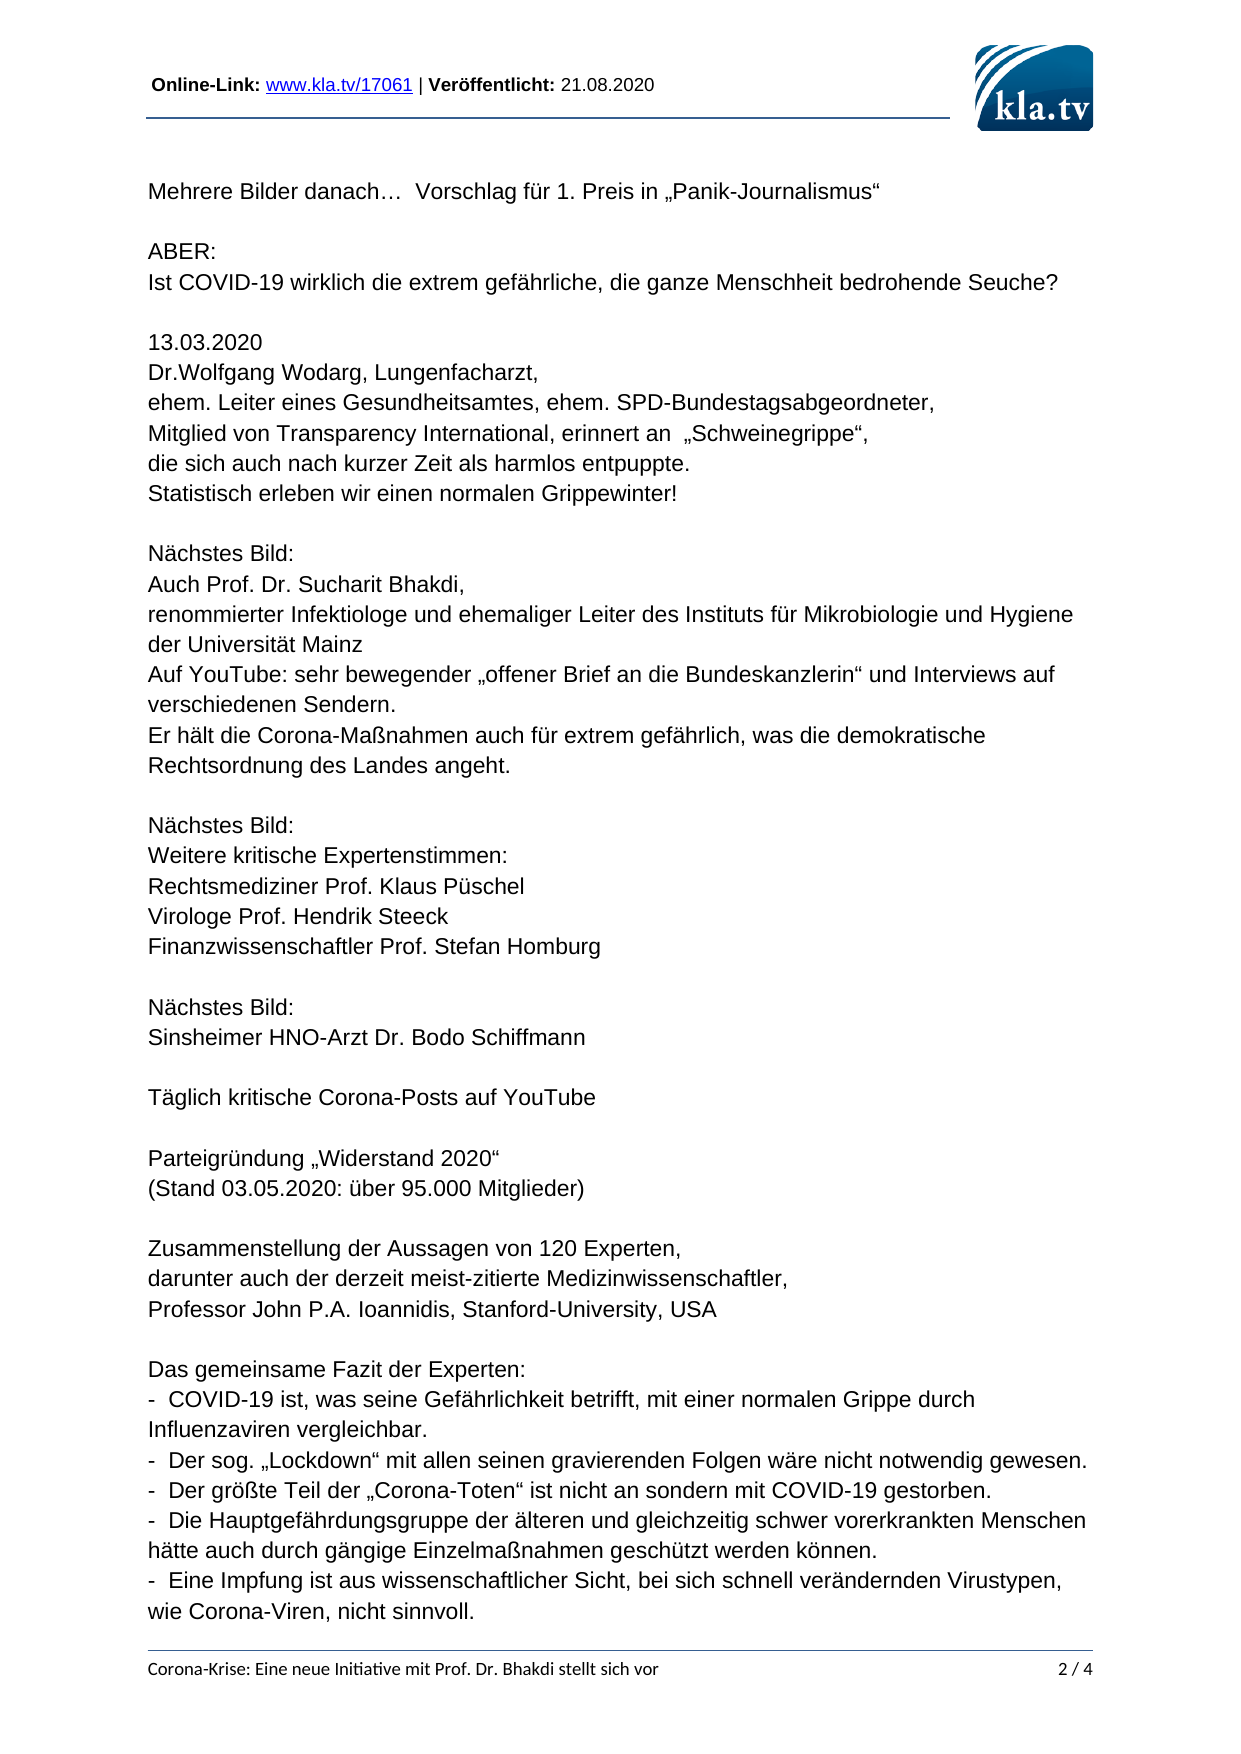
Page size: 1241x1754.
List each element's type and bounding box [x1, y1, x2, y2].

text [148, 148, 1093, 1624]
